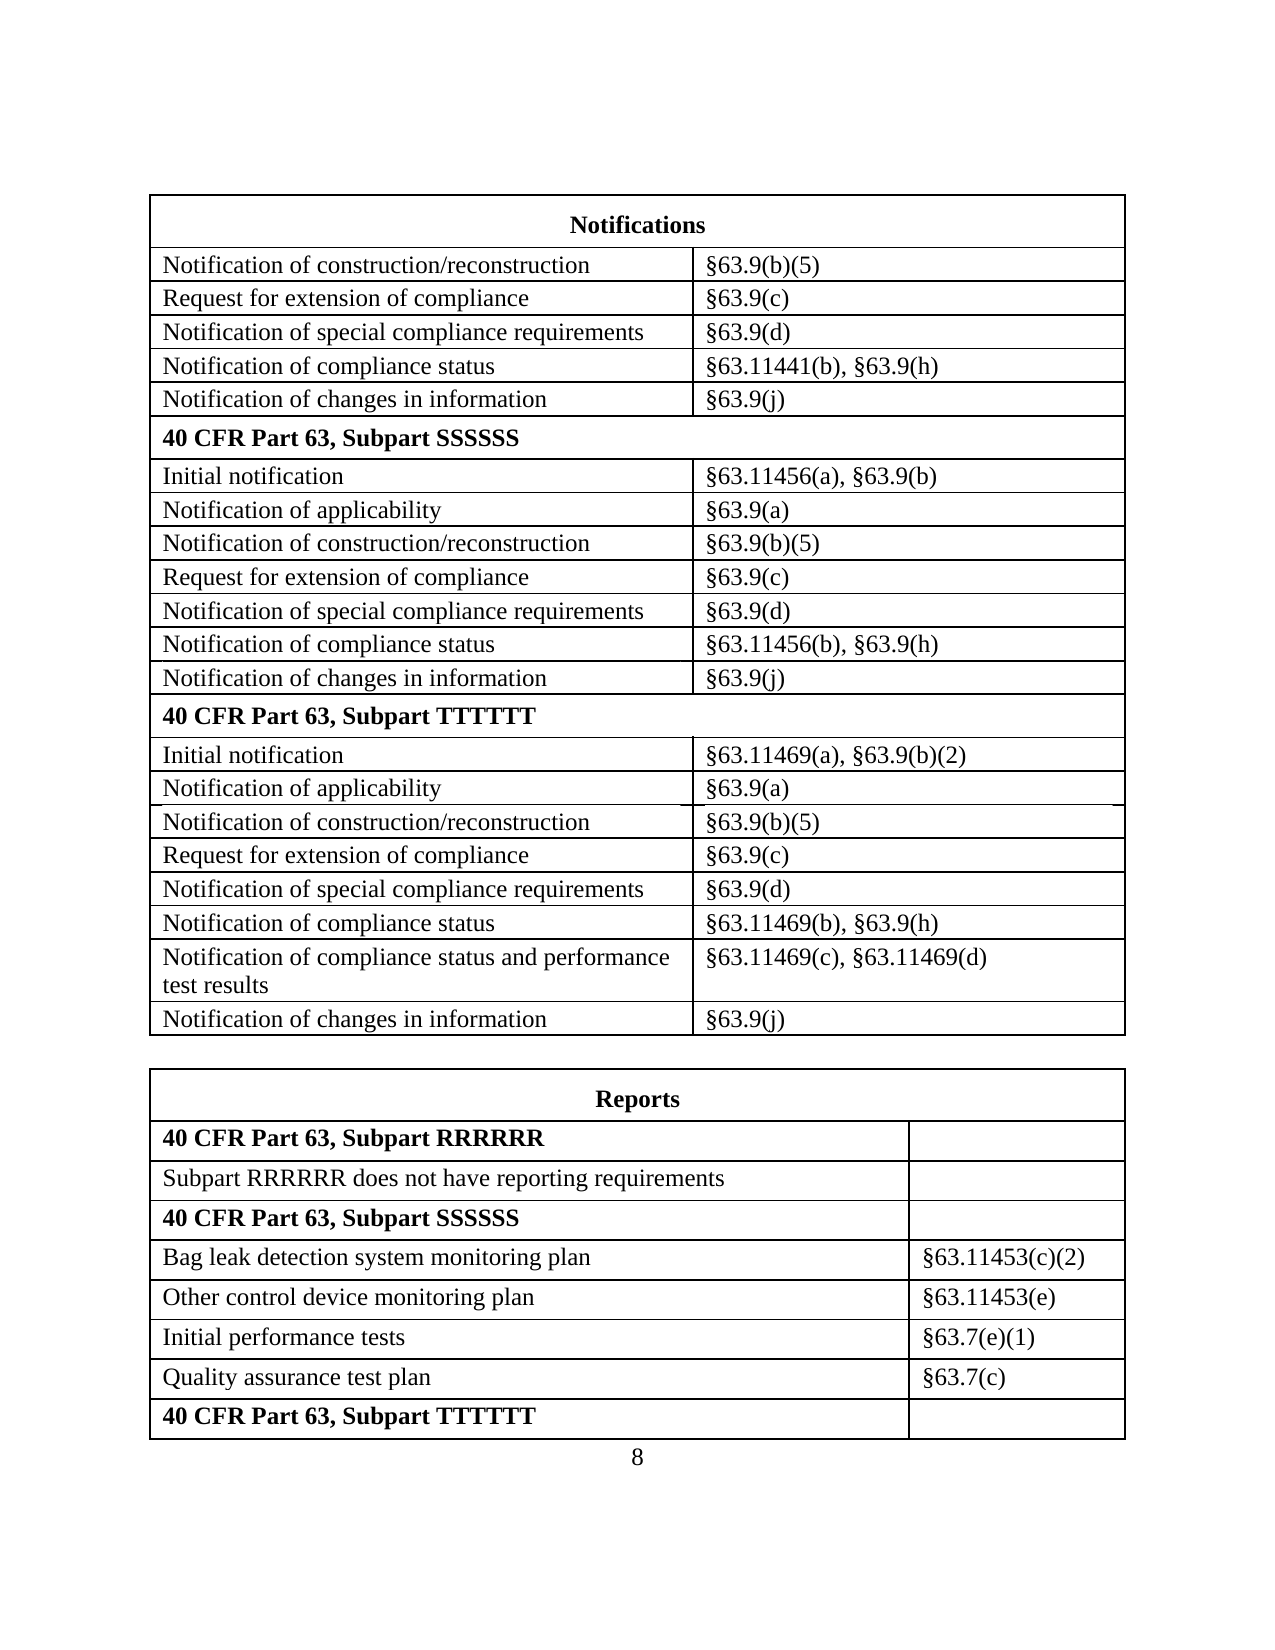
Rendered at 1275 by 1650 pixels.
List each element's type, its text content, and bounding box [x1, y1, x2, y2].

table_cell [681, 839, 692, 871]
table_cell §63.9(d) [694, 873, 1124, 904]
table_cell §63.7(c) [910, 1360, 1124, 1398]
table_cell §63.11441(b), §63.9(h) [694, 349, 1124, 381]
table_cell Initial performance tests [151, 1320, 908, 1358]
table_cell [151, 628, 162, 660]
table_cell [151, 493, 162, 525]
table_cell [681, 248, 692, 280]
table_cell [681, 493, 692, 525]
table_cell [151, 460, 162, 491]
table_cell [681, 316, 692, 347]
table_cell §63.11453(e) [910, 1281, 1124, 1318]
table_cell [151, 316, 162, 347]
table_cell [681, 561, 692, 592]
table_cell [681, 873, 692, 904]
table_cell 40 CFR Part 63, Subpart RRRRRR [151, 1122, 908, 1160]
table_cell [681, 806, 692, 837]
table_cell 40 CFR Part 63, Subpart TTTTTT [151, 1400, 908, 1438]
table_cell Request for extension of compliance [163, 562, 680, 591]
table_cell Notification of special compliance requirements [163, 874, 680, 903]
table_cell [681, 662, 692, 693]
table_cell Request for extension of compliance [163, 284, 680, 312]
table_cell §63.9(c) [694, 839, 1124, 871]
table_cell §63.9(j) [694, 383, 1124, 415]
table_cell Other control device monitoring plan [151, 1281, 908, 1318]
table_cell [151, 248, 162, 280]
table_cell §63.11456(b), §63.9(h) [694, 628, 1124, 660]
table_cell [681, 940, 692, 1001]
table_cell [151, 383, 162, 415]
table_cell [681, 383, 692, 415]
table_cell Notification of special compliance requirements [163, 317, 680, 346]
table_cell Notification of construction/reconstruction [163, 528, 680, 557]
table_cell §63.9(j) [694, 662, 1124, 693]
table_header Reports [151, 1070, 1124, 1120]
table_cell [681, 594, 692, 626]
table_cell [151, 1241, 908, 1279]
table_cell §63.9(b)(5) [694, 248, 1124, 280]
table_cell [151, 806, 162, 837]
table_cell §63.9(c) [694, 561, 1124, 592]
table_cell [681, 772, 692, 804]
table_cell Notification of applicability [163, 495, 680, 524]
table_cell [910, 1400, 1124, 1438]
table_cell Notification of compliance status [163, 351, 680, 380]
table_cell Request for extension of compliance [163, 841, 680, 869]
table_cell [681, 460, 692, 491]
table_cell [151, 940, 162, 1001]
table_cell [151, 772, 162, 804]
table_cell §63.11469(b), §63.9(h) [694, 906, 1124, 938]
table_cell §63.9(a) [694, 493, 1124, 525]
table_cell Notification of changes in information [163, 385, 680, 413]
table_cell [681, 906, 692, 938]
table_cell 40 CFR Part 63, Subpart SSSSSS [151, 417, 1124, 458]
table_cell Notification of compliance status and performance test results [163, 942, 680, 999]
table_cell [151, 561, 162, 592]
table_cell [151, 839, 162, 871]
table_cell §63.11469(a), §63.9(b)(2) [694, 738, 1124, 770]
table_cell Notification of applicability [163, 773, 680, 802]
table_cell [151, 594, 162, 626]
table_cell §63.9(d) [694, 594, 1124, 626]
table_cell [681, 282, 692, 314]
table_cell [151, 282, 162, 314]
table_cell §63.9(j) [694, 1002, 1124, 1034]
table_cell Notification of compliance status [163, 630, 680, 658]
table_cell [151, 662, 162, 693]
table_cell [910, 1201, 1124, 1239]
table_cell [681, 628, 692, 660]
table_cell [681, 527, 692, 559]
table_cell 40 CFR Part 63, Subpart TTTTTT [151, 695, 1124, 736]
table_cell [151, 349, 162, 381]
table_cell Notification of compliance status [163, 908, 680, 937]
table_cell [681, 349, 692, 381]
table_cell [910, 1122, 1124, 1160]
table_header Notifications [151, 196, 1124, 247]
table_cell §63.9(b)(5) [694, 527, 1124, 559]
table_cell Notification of construction/reconstruction [163, 807, 680, 836]
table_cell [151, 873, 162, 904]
table_cell §63.11469(c), §63.11469(d) [694, 940, 1124, 1001]
table_cell Notification of special compliance requirements [163, 596, 680, 624]
table_cell Initial notification [163, 461, 680, 490]
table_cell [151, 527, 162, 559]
table_cell [910, 1162, 1124, 1199]
table_cell §63.11456(a), §63.9(b) [694, 460, 1124, 491]
table_cell §63.7(e)(1) [910, 1320, 1124, 1358]
table_cell Notification of changes in information [163, 663, 680, 692]
table_cell Quality assurance test plan [151, 1360, 908, 1398]
table_cell §63.9(b)(5) [694, 806, 1124, 837]
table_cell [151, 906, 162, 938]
table_cell §63.9(c) [694, 282, 1124, 314]
table_cell Initial notification [163, 740, 680, 768]
table_cell §63.9(d) [694, 316, 1124, 347]
table_cell §63.11453(c)(2) [910, 1241, 1124, 1279]
table_cell Notification of construction/reconstruction [163, 250, 680, 279]
table_cell Subpart RRRRRR does not have reporting requirements [151, 1162, 908, 1199]
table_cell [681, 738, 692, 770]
table_cell Notification of changes in information [151, 1002, 692, 1034]
table_cell §63.9(a) [694, 772, 1124, 804]
table_cell 40 CFR Part 63, Subpart SSSSSS [151, 1201, 908, 1239]
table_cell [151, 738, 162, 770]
